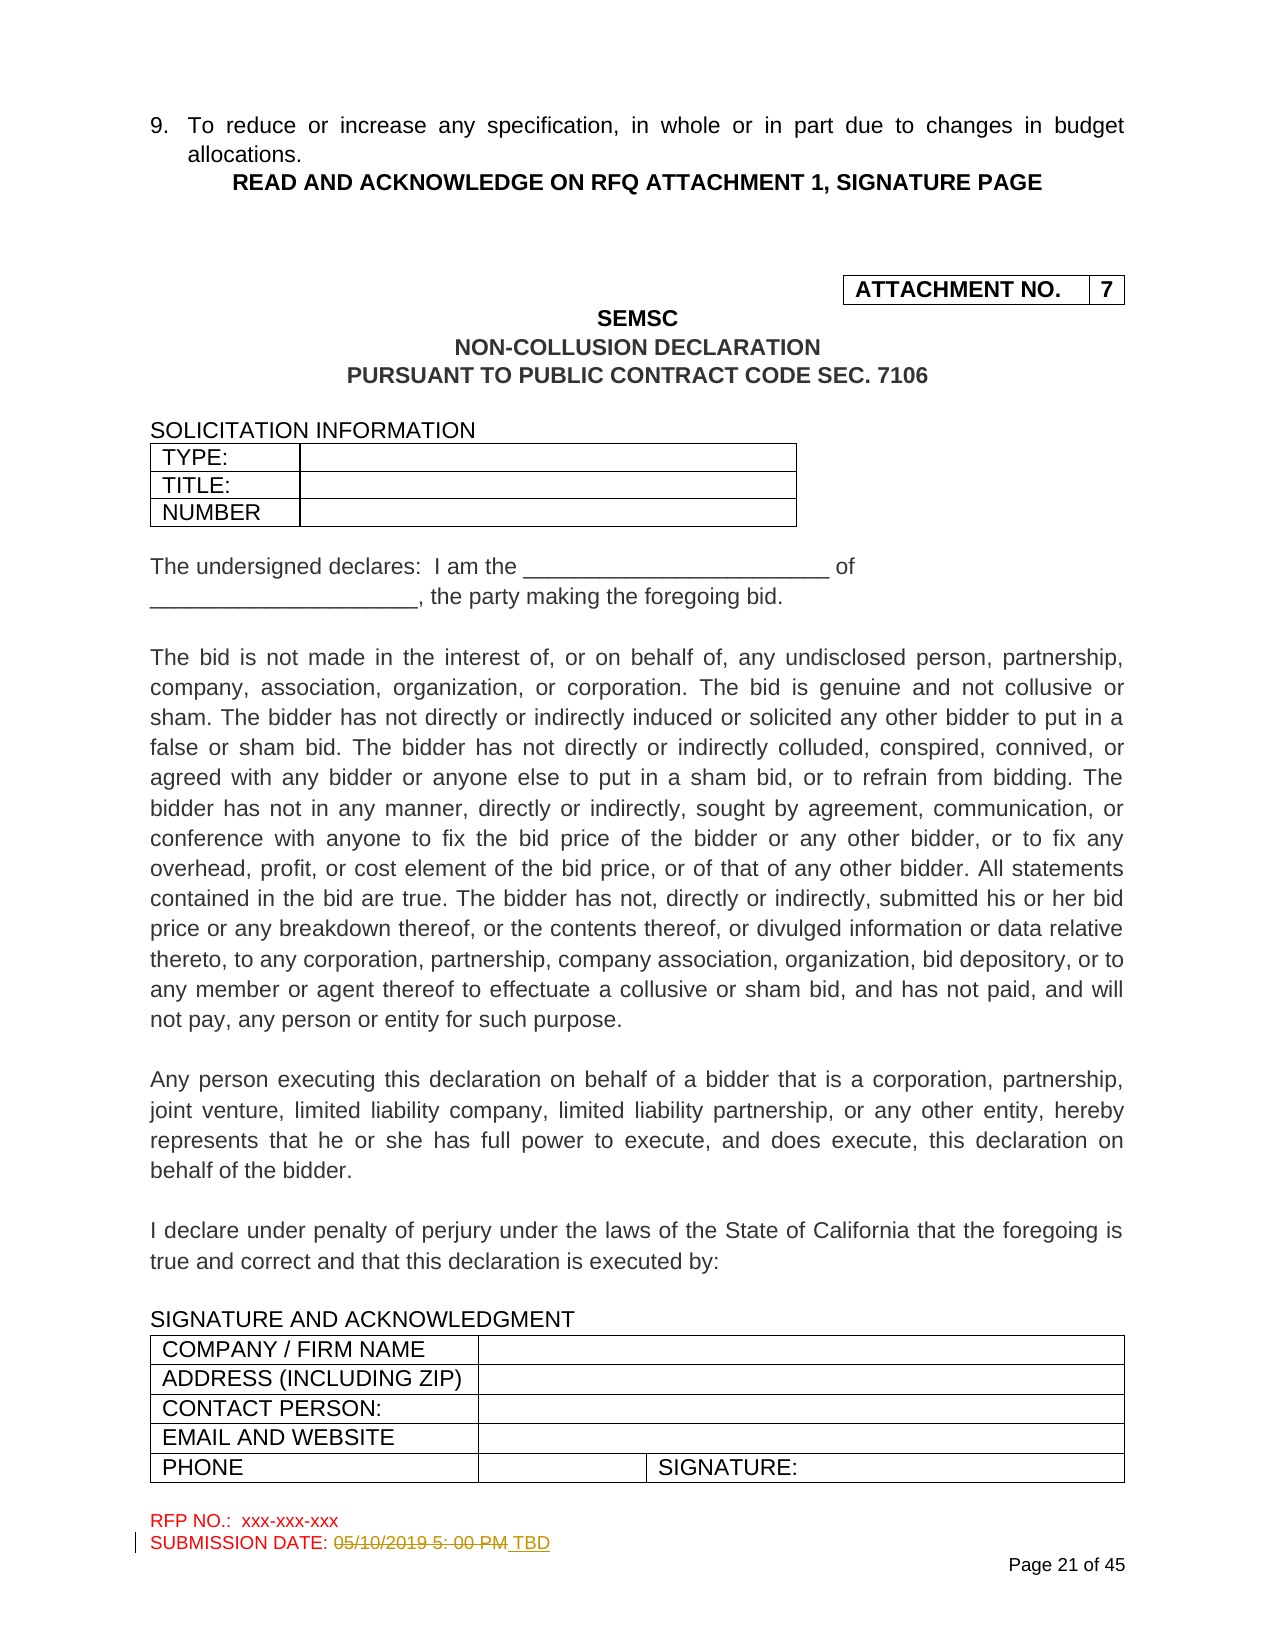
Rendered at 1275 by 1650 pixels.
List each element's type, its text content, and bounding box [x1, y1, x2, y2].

table_cell [479, 1424, 1124, 1453]
table_header [301, 444, 796, 471]
table_cell EMAIL AND WEBSITE [151, 1424, 478, 1453]
table_header ATTACHMENT NO. [844, 276, 1089, 304]
table_cell SIGNATURE: [647, 1454, 1124, 1482]
table_cell [479, 1395, 1124, 1423]
text The bid is not made in the interest of, or on behalf of, any undisclosed person, partnership, company, association, organization, or corporation. The bid is genuine and not collusive or sham. The bidder has not directly or indirectly induced or solicited any other bidder to put in a false or sham bid. The bidder has not directly or indirectly colluded, conspired, connived, or agreed with any bidder or anyone else to put in a sham bid, or to refrain from bidding. The bidder has not in any manner, directly or indirectly, sought by agreement, communication, or conference with anyone to fix the bid price of the bidder or any other bidder, or to fix any overhead, profit, or cost element of the bid price, or of that of any other bidder. All statements contained in the bid are true. The bidder has not, directly or indirectly, submitted his or her bid price or any breakdown thereof, or the contents thereof, or divulged information or data relative thereto, to any corporation, partnership, company association, organization, bid depository, or to any member or agent thereof to effectuate a collusive or sham bid, and has not paid, and will not pay, any person or entity for such purpose. [150, 643, 1125, 1032]
text SOLICITATION INFORMATION [150, 417, 1125, 443]
text I declare under penalty of perjury under the laws of the State of California that the foregoing is true and correct and that this declaration is executed by: [150, 1217, 1125, 1274]
text The undersigned declares: I am the ________________________ of _____________________, the party making the foregoing bid. [150, 553, 1125, 609]
table_cell CONTACT PERSON: [151, 1395, 478, 1423]
text 9. To reduce or increase any specification, in whole or in part due to changes in budget allocations. [150, 112, 1125, 167]
table_cell TITLE: [151, 472, 299, 498]
table_cell [479, 1365, 1124, 1394]
table_header TYPE: [151, 444, 299, 471]
text Any person executing this declaration on behalf of a bidder that is a corporation, partnership, joint venture, limited liability company, limited liability partnership, or any other entity, hereby represents that he or she has full power to execute, and does execute, this declaration on behalf of the bidder. [150, 1066, 1125, 1183]
table_cell ADDRESS (INCLUDING ZIP) [151, 1365, 478, 1394]
table_cell [301, 499, 796, 526]
text SEMSC [150, 305, 1125, 332]
table_cell [301, 472, 796, 498]
text READ AND ACKNOWLEDGE ON RFQ ATTACHMENT 1, SIGNATURE PAGE [150, 169, 1125, 196]
table_cell NUMBER [151, 499, 299, 526]
table_header COMPANY / FIRM NAME [151, 1336, 478, 1364]
text PURSUANT TO PUBLIC CONTRACT CODE SEC. 7106 [150, 362, 1125, 388]
text NON-COLLUSION DECLARATION [150, 334, 1125, 360]
table_cell [479, 1454, 646, 1482]
table_header [479, 1336, 1124, 1364]
table_cell PHONE [151, 1454, 478, 1482]
text SIGNATURE AND ACKNOWLEDGMENT [150, 1306, 1125, 1333]
table_header 7 [1090, 276, 1124, 304]
